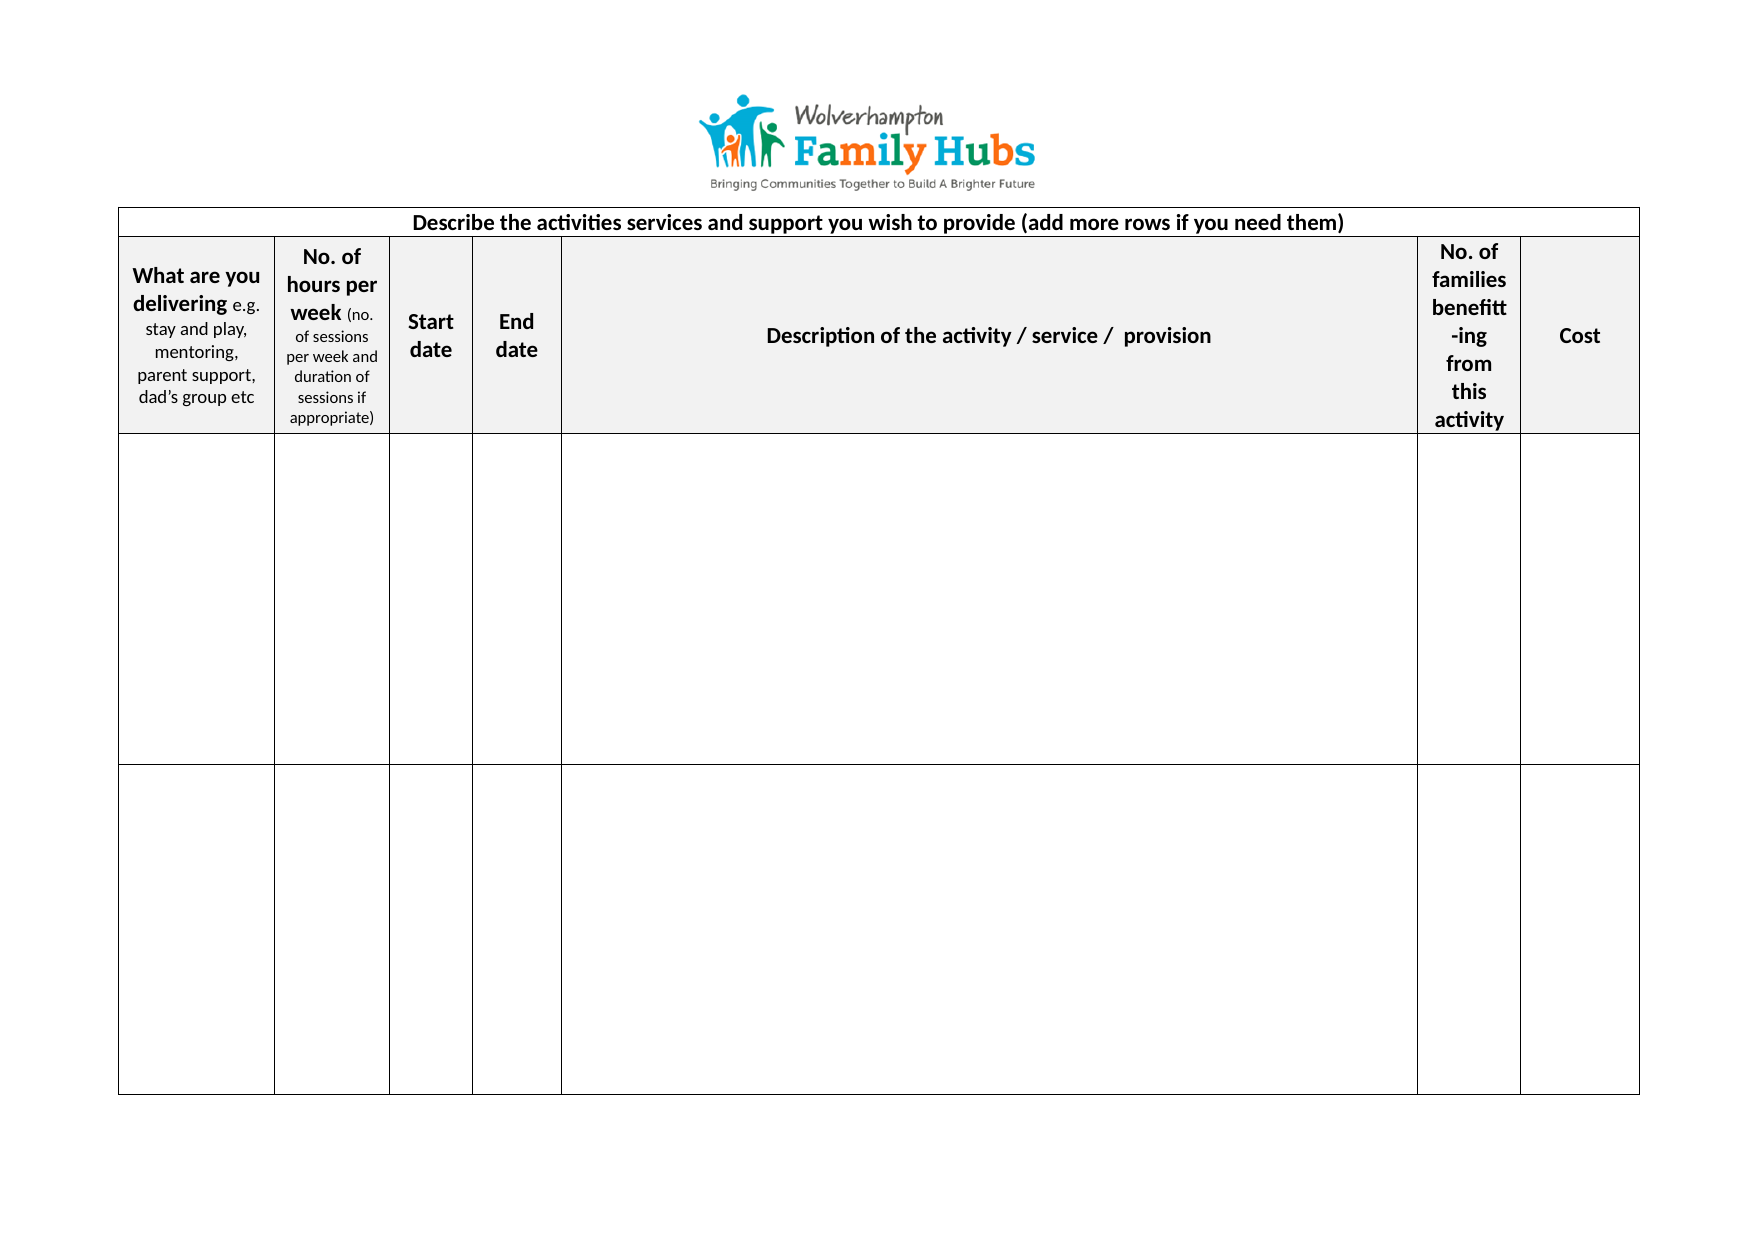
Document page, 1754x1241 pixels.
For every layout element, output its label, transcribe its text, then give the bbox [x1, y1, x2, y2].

table_cell Start date [390, 237, 472, 433]
table_cell What are you delivering e.g. stay and play, mentoring, parent support, dad’s group etc [119, 237, 274, 433]
table_cell Cost [1521, 237, 1639, 433]
table_cell [1418, 434, 1520, 764]
table_cell [473, 765, 561, 1094]
table_cell [275, 434, 389, 764]
table_cell No. of hours per week (no. of sessions per week and duration of sessions if appropriate) [275, 237, 389, 433]
table_cell [119, 434, 274, 764]
table_header Describe the activities services and support you wish to provide (add more rows if you need them) [119, 208, 1639, 236]
table_cell [390, 434, 472, 764]
table_cell [390, 765, 472, 1094]
table_cell No. of families benefitt-ing from this activity [1418, 237, 1520, 433]
table_cell [1521, 765, 1639, 1094]
table_cell [473, 434, 561, 764]
table_cell [1521, 434, 1639, 764]
table_cell Description of the activity / service / provision [562, 237, 1417, 433]
table_cell [562, 434, 1417, 764]
picture [687, 73, 1053, 207]
table_cell [1418, 765, 1520, 1094]
table_cell [562, 765, 1417, 1094]
table_cell End date [473, 237, 561, 433]
table_cell [275, 765, 389, 1094]
table_cell [119, 765, 274, 1094]
